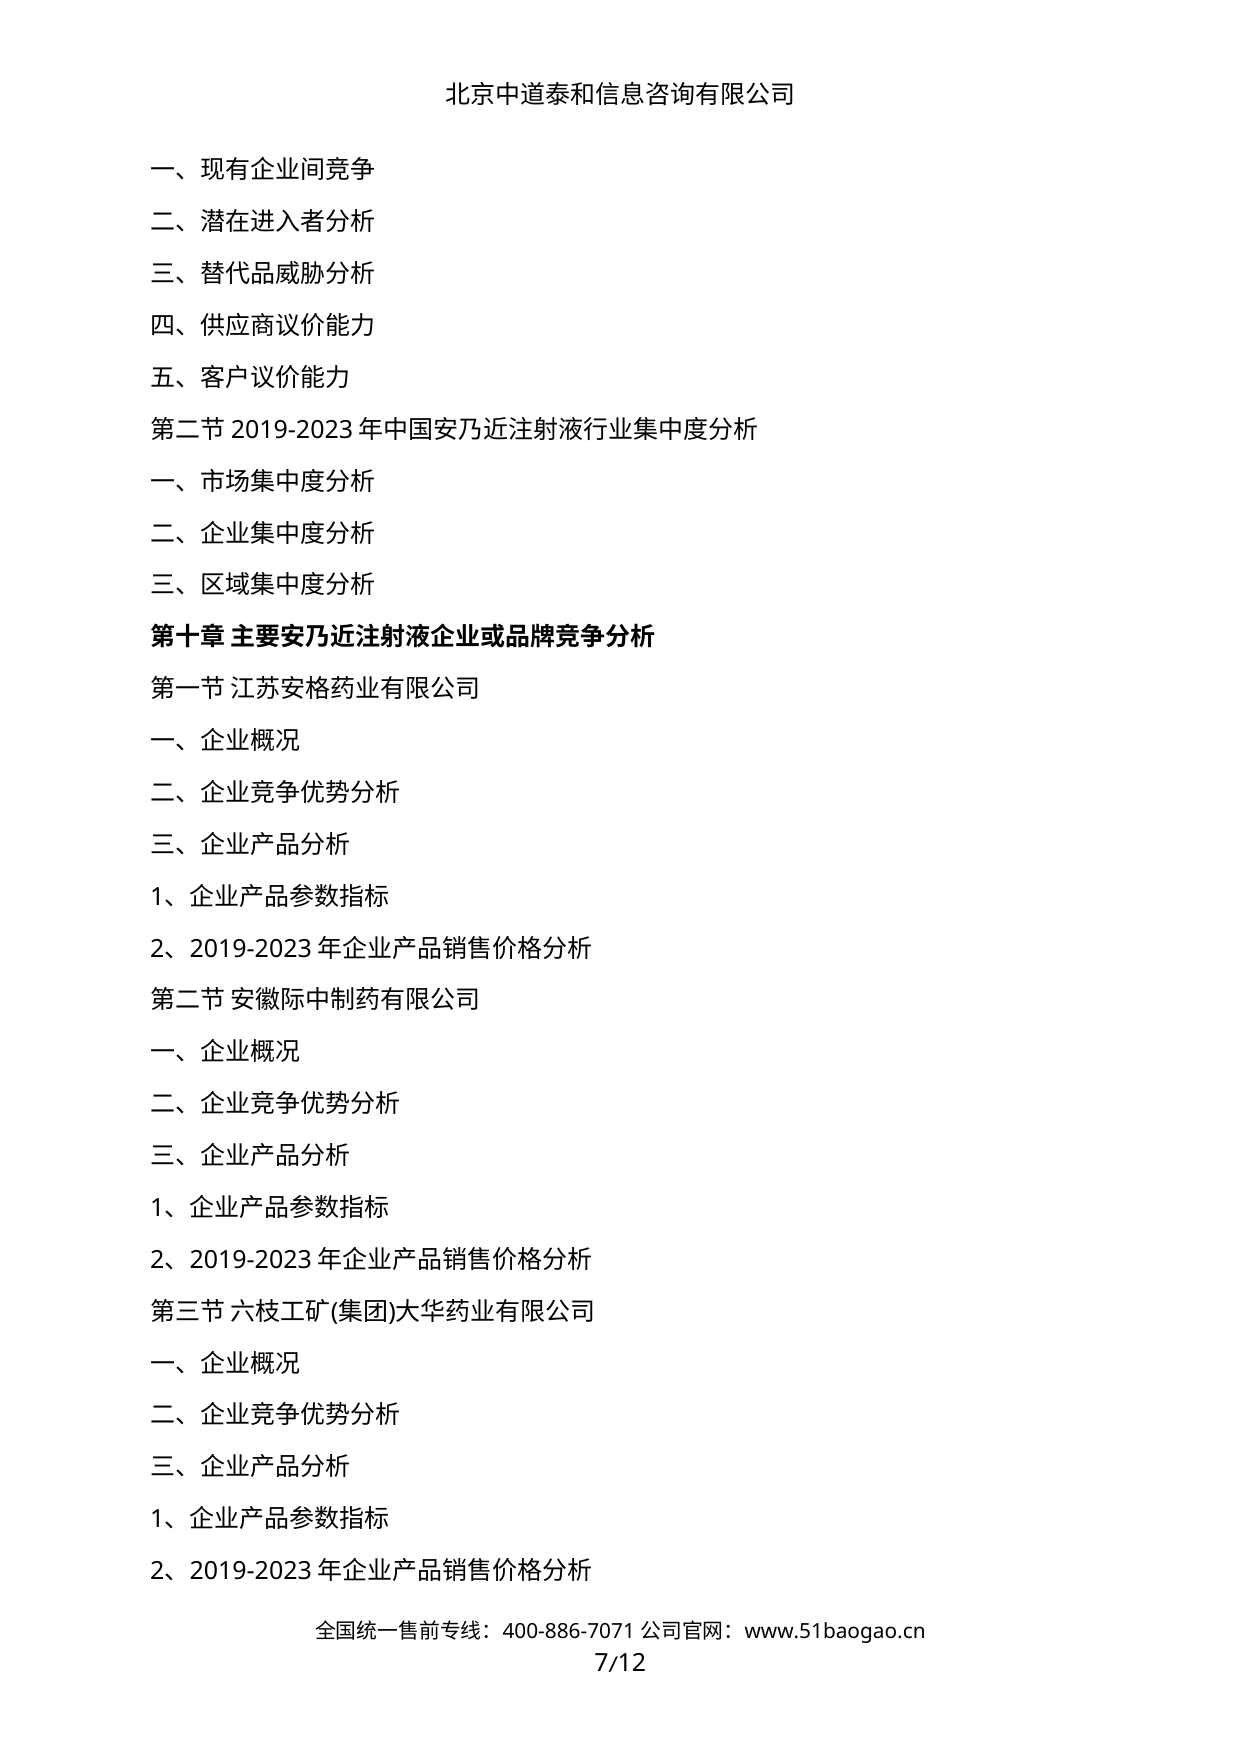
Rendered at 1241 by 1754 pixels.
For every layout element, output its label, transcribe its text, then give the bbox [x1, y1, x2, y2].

text 五、客户议价能力 [150, 357, 1090, 394]
text 四、供应商议价能力 [150, 306, 1090, 342]
text 1、企业产品参数指标 [150, 1187, 1090, 1224]
text 二、潜在进入者分析 [150, 202, 1090, 238]
text 三、企业产品分析 [150, 1136, 1090, 1172]
text 三、替代品威胁分析 [150, 254, 1090, 290]
text 三、企业产品分析 [150, 824, 1090, 861]
text 三、区域集中度分析 [150, 565, 1090, 601]
text 2、2019-2023年企业产品销售价格分析 [150, 1239, 1090, 1276]
text 二、企业竞争优势分析 [150, 1395, 1090, 1431]
text 二、企业集中度分析 [150, 513, 1090, 549]
text 第三节 六枝工矿(集团)大华药业有限公司 [150, 1291, 1090, 1327]
text 2、2019-2023年企业产品销售价格分析 [150, 928, 1090, 964]
text 第二节 安徽际中制药有限公司 [150, 980, 1090, 1016]
text 二、企业竞争优势分析 [150, 772, 1090, 809]
text 2、2019-2023年企业产品销售价格分析 [150, 1551, 1090, 1587]
text 一、企业概况 [150, 721, 1090, 757]
text 1、企业产品参数指标 [150, 876, 1090, 912]
text 一、市场集中度分析 [150, 461, 1090, 497]
text 第十章 主要安乃近注射液企业或品牌竞争分析 [150, 617, 1090, 653]
text 第一节 江苏安格药业有限公司 [150, 669, 1090, 705]
text 1、企业产品参数指标 [150, 1499, 1090, 1535]
text 一、现有企业间竞争 [150, 150, 1090, 186]
text 一、企业概况 [150, 1343, 1090, 1379]
text 二、企业竞争优势分析 [150, 1084, 1090, 1120]
text 一、企业概况 [150, 1032, 1090, 1068]
text 第二节 2019-2023年中国安乃近注射液行业集中度分析 [150, 409, 1090, 446]
text 三、企业产品分析 [150, 1447, 1090, 1483]
